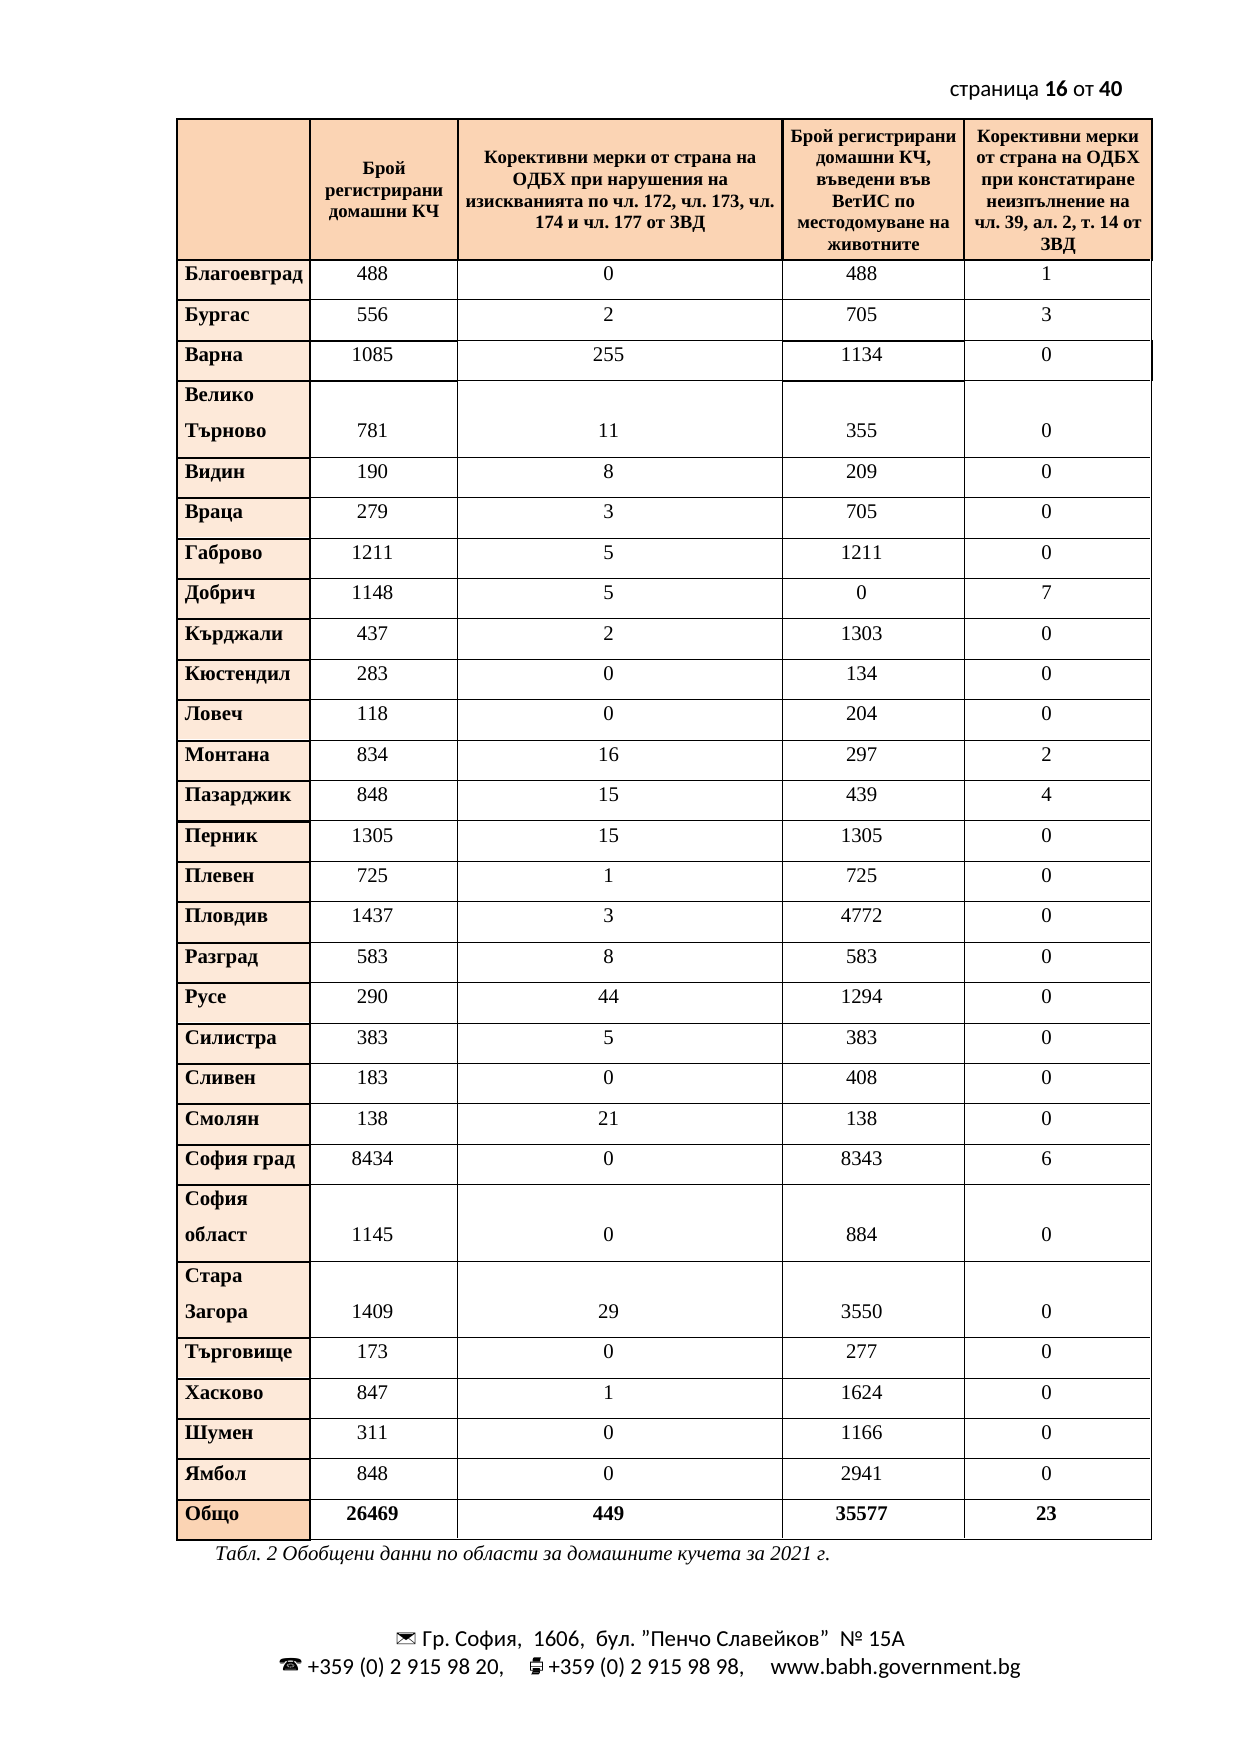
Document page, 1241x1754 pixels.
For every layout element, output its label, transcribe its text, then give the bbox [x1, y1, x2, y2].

table_cell 1 [965, 259, 1151, 299]
table_cell 6 [965, 1144, 1151, 1184]
table_cell 0 [458, 1338, 782, 1377]
table_cell 0 [965, 942, 1151, 982]
table_cell 1294 [783, 983, 964, 1022]
table_cell 2 [458, 619, 782, 659]
table_cell 209 [783, 458, 964, 497]
table_cell 0 [965, 982, 1151, 1022]
table_cell 0 [965, 1378, 1151, 1418]
table_cell 437 [311, 619, 457, 659]
table_cell Брой регистрирани домашни КЧ [311, 120, 457, 259]
table_cell 1 [458, 862, 782, 901]
table_cell 297 [783, 741, 964, 780]
table_cell 4772 [783, 902, 964, 942]
table_cell Монтана [178, 742, 309, 780]
table_cell Смолян [178, 1105, 309, 1144]
table_cell 408 [783, 1064, 964, 1103]
table_cell 7 [965, 578, 1151, 618]
table_cell 0 [965, 901, 1151, 942]
table_cell 2 [458, 300, 782, 340]
table_cell Търговище [178, 1339, 309, 1377]
table_cell Перник [178, 823, 309, 861]
table_cell 355 [783, 382, 964, 457]
table_cell 26469 [311, 1500, 458, 1539]
table_cell Хасково [178, 1380, 309, 1418]
table_cell 15 [458, 821, 782, 861]
table_cell 0 [458, 1145, 782, 1184]
table_cell 0 [965, 457, 1151, 497]
table_cell Варна [178, 342, 309, 380]
table_cell 884 [783, 1185, 964, 1261]
table_cell 781 [311, 382, 457, 457]
table_cell 0 [458, 1064, 782, 1103]
table_cell 1437 [311, 902, 457, 942]
table_cell 8343 [783, 1145, 964, 1184]
table_cell 134 [783, 660, 964, 699]
table_cell 290 [311, 983, 457, 1022]
table_cell Шумен [178, 1420, 309, 1458]
table_cell 11 [458, 381, 782, 457]
table_cell 1211 [311, 539, 457, 578]
table_cell Благоевград [178, 261, 309, 299]
table_cell 3 [458, 902, 782, 942]
table_cell Силистра [178, 1025, 309, 1063]
table_cell Видин [178, 459, 309, 497]
table_cell 8434 [311, 1145, 457, 1184]
table_cell 1145 [311, 1185, 457, 1261]
table_cell 0 [965, 1023, 1151, 1063]
table_cell 1134 [783, 342, 964, 380]
table_cell Габрово [178, 540, 309, 578]
table_cell Бургас [178, 301, 309, 340]
table_cell 5 [458, 1024, 782, 1063]
table_cell 0 [965, 1458, 1151, 1499]
table_cell Пазарджик [178, 782, 309, 820]
table_cell 2 [965, 740, 1151, 780]
table_cell 1148 [311, 579, 457, 618]
table_cell Разград [178, 944, 309, 982]
table_cell 8 [458, 943, 782, 982]
table_cell Брой регистрирани домашни КЧ, въведени във ВетИС по местодомуване на животните [784, 120, 963, 259]
table_cell 29 [458, 1262, 782, 1337]
table_cell 118 [311, 700, 457, 739]
table_cell 138 [311, 1104, 457, 1144]
table_cell София област [178, 1186, 309, 1261]
table_cell 488 [783, 261, 964, 299]
table_cell 15 [458, 781, 782, 820]
table_cell 725 [311, 862, 457, 901]
table_cell 138 [783, 1104, 964, 1144]
table_cell 16 [458, 741, 782, 780]
table_cell 8 [458, 458, 782, 497]
table_cell 23 [964, 1499, 1151, 1539]
table_cell 1305 [311, 821, 457, 861]
table_cell Стара Загора [178, 1263, 309, 1337]
table_cell Русе [178, 984, 309, 1022]
table_header Област [178, 120, 309, 259]
table_cell 0 [458, 660, 782, 699]
table_cell Враца [178, 499, 309, 537]
table_cell 277 [783, 1338, 964, 1377]
table_cell 0 [458, 1419, 782, 1458]
table_cell 847 [311, 1379, 457, 1418]
table_cell 1409 [311, 1262, 457, 1337]
table_cell 283 [311, 660, 457, 699]
table_cell 488 [311, 261, 457, 299]
table_cell 0 [965, 1103, 1151, 1144]
table_cell 0 [965, 618, 1151, 659]
table_cell 4 [965, 780, 1151, 820]
table_cell 583 [783, 943, 964, 982]
table_cell 0 [965, 1337, 1151, 1377]
table_cell 0 [965, 659, 1151, 699]
table_cell 0 [965, 538, 1151, 578]
table_cell 0 [458, 700, 782, 739]
table_cell 0 [965, 497, 1151, 537]
table_cell 705 [783, 300, 964, 340]
table_cell 204 [783, 700, 964, 739]
table_cell 2941 [783, 1459, 964, 1499]
table_cell 0 [783, 579, 964, 618]
table_cell Корективни мерки от страна на ОДБХ при нарушения на изискванията по чл. 172, чл. 173, чл. 174 и чл. 177 от ЗВД [459, 120, 781, 259]
table_cell 1211 [783, 539, 964, 578]
table_cell 383 [311, 1024, 457, 1063]
table_cell 848 [311, 781, 457, 820]
table_cell Сливен [178, 1065, 309, 1103]
table_cell 183 [311, 1064, 457, 1103]
table_cell 0 [965, 699, 1151, 739]
table_cell 0 [965, 1261, 1151, 1337]
table_cell София град [178, 1146, 309, 1184]
table_cell Общо [178, 1501, 309, 1539]
table_cell 1 [458, 1379, 782, 1418]
table_cell 383 [783, 1024, 964, 1063]
table_cell 1166 [783, 1419, 964, 1458]
table_cell 0 [965, 1184, 1151, 1261]
table_cell 21 [458, 1104, 782, 1144]
text Табл. 2 Обобщени данни по области за домашните кучета за 2021 г. [215, 1541, 1122, 1565]
table_cell 0 [965, 861, 1151, 901]
table_cell 0 [965, 1063, 1151, 1103]
table_cell 3 [965, 299, 1151, 340]
table_cell 705 [783, 498, 964, 537]
table_cell 173 [311, 1338, 457, 1377]
table_cell Велико Търново [178, 382, 309, 457]
table_cell Пловдив [178, 903, 309, 942]
table_cell 279 [311, 498, 457, 537]
table_cell Плевен [178, 863, 309, 901]
table_cell 3 [458, 498, 782, 537]
table_cell 35577 [783, 1500, 964, 1539]
table_cell Кърджали [178, 620, 309, 659]
table_cell 0 [965, 380, 1151, 457]
table_cell Кюстендил [178, 661, 309, 699]
table_cell 439 [783, 781, 964, 820]
table_cell 5 [458, 579, 782, 618]
table_cell 190 [311, 458, 457, 497]
table_cell 1305 [783, 821, 964, 861]
table_cell Добрич [178, 580, 309, 618]
table_cell 3550 [783, 1262, 964, 1337]
table_cell 0 [458, 1185, 782, 1261]
table_cell 0 [965, 1418, 1151, 1458]
table_cell 1085 [311, 342, 457, 380]
table_cell 1624 [783, 1379, 964, 1418]
table_cell 449 [458, 1500, 782, 1539]
table_cell 5 [458, 539, 782, 578]
table_cell 556 [311, 300, 457, 340]
table_cell Ловеч [178, 701, 309, 739]
table_cell 0 [458, 261, 782, 299]
table_cell 725 [783, 862, 964, 901]
table_cell 848 [311, 1459, 457, 1499]
table_cell 583 [311, 943, 457, 982]
table_cell 0 [965, 820, 1151, 861]
table_cell Корективни мерки от страна на ОДБХ при констатиране неизпълнение на чл. 39, ал. 2, т. 14 от ЗВД [965, 120, 1151, 259]
table_cell 44 [458, 983, 782, 1022]
table_cell 0 [458, 1459, 782, 1499]
table_cell Ямбол [178, 1460, 309, 1499]
table_cell 311 [311, 1419, 457, 1458]
table_cell 0 [965, 340, 1151, 380]
table_cell 834 [311, 741, 457, 780]
table_cell 255 [458, 341, 782, 380]
table_cell 1303 [783, 619, 964, 659]
